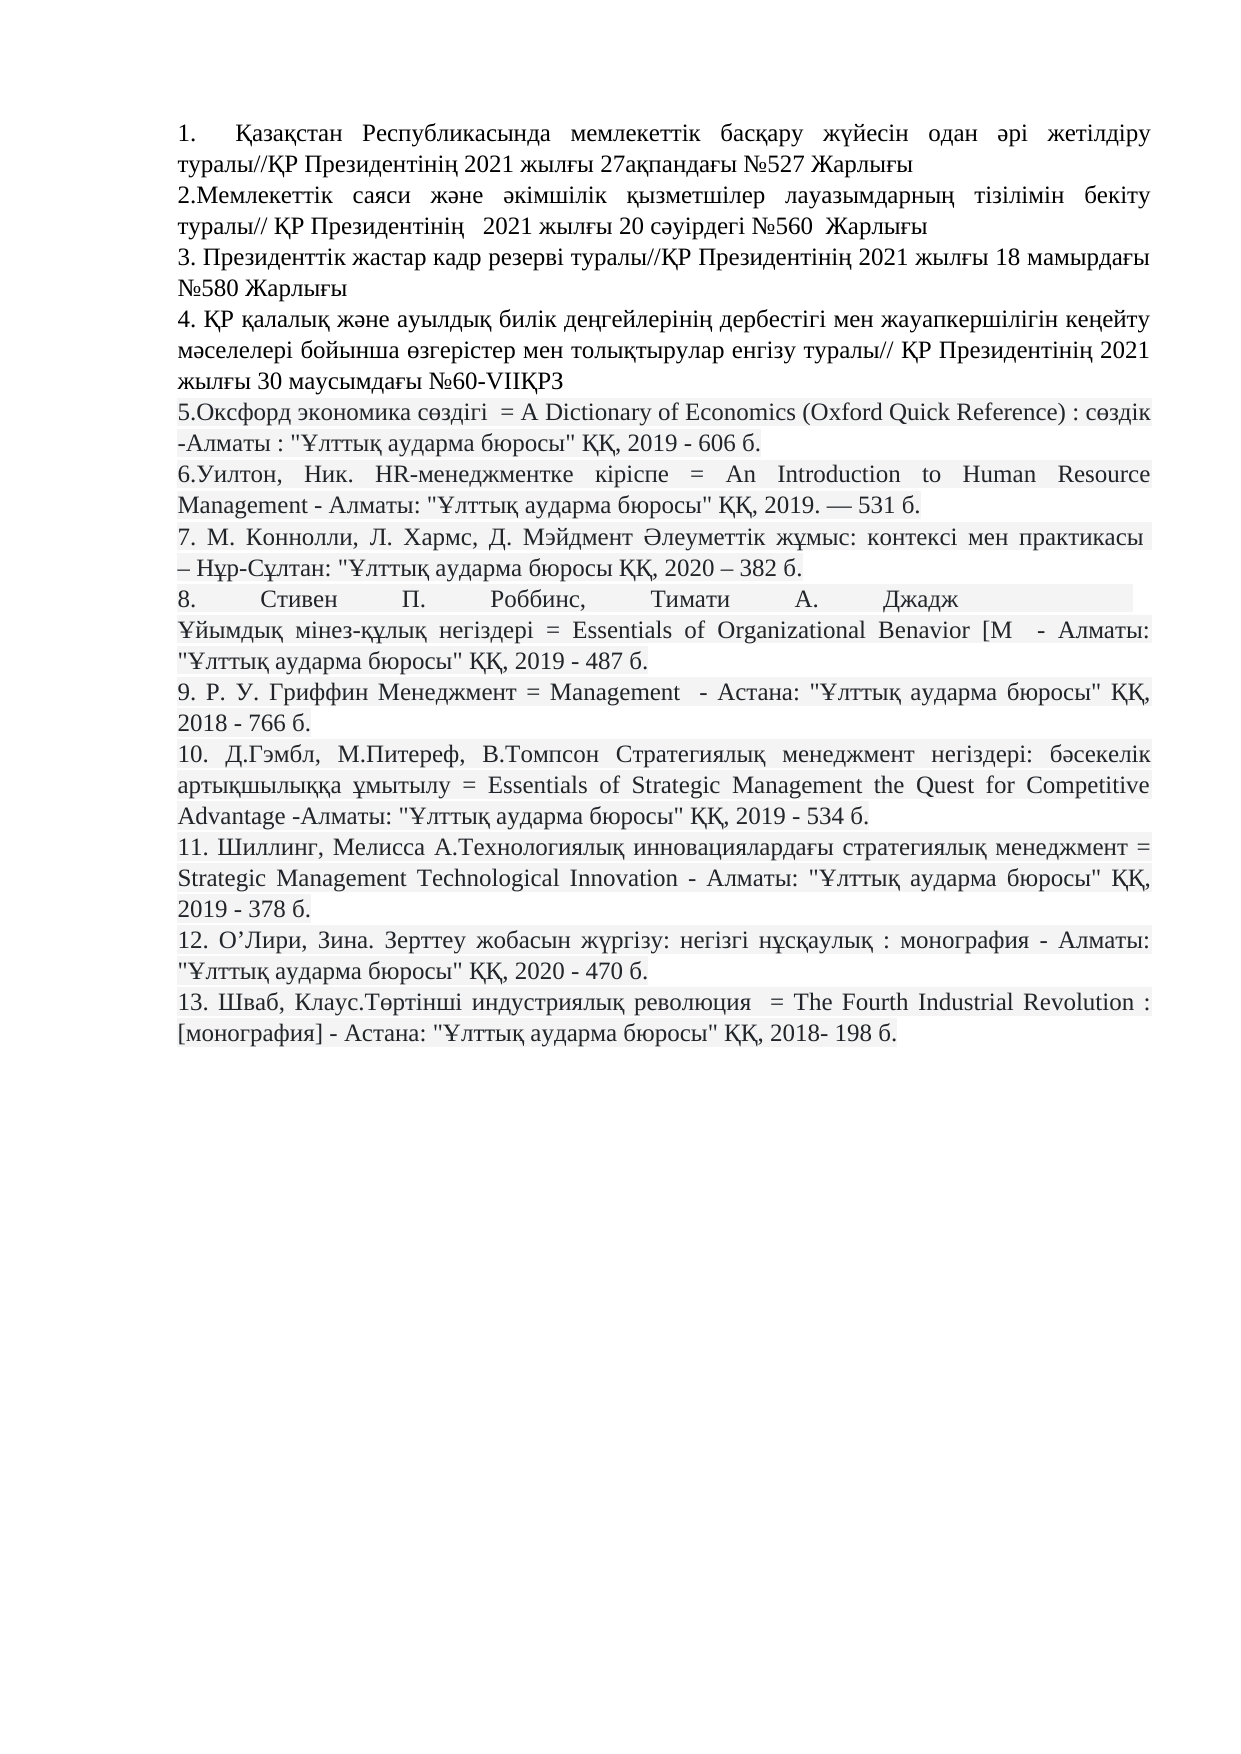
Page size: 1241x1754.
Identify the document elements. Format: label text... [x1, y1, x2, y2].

list 8. Стивен П. Роббинс, Тимати А. Джадж Ұйымдық мінез-құлық негіздері = Essentials of Organizational Benavior [М - Алматы: "Ұлттық аударма бюросы" ҚҚ, 2019 - 487 б. [177, 643, 1152, 674]
text 4. ҚР қалалық және ауылдық билік деңгейлерінің дербестігі мен жауапкершілігін кеңейту мәселелері бойынша өзгерістер мен толықтырулар енгізу туралы// ҚР Президентінің 2021 жылғы 30 маусымдағы №60-VIIҚРЗ [177, 304, 1152, 395]
list 12. О’Лири, Зина. Зерттеу жобасын жүргізу: негізгі нұсқаулық : монография - Алматы: "Ұлттық аударма бюросы" ҚҚ, 2020 - 470 б. [177, 954, 1152, 985]
list 7. М. Коннолли, Л. Хармс, Д. Мэйдмент Әлеуметтік жұмыс: контексі мен практикасы – Нұр-Сұлтан: "Ұлттық аударма бюросы ҚҚ, 2020 – 382 б. [177, 550, 1152, 581]
list 13. Шваб, Клаус.Төртінші индустриялық революция = The Fourth Industrial Revolution : [монография] - Астана: "Ұлттық аударма бюросы" ҚҚ, 2018- 198 б. [177, 1016, 1152, 1047]
text 1. Қазақстан Республикасында мемлекеттік басқару жүйесін одан әрі жетілдіру туралы//ҚР Президентінің 2021 жылғы 27ақпандағы №527 Жарлығы [177, 118, 1152, 178]
list 10. Д.Гэмбл, М.Питереф, В.Томпсон Стратегиялық менеджмент негіздері: бәсекелік артықшылыққа ұмытылу = Essentials of Strategic Management the Quest for Competitive Advantage -Алматы: "Ұлттық аударма бюросы" ҚҚ, 2019 - 534 б. [177, 799, 1152, 830]
list 9. Р. У. Гриффин Менеджмент = Management - Астана: "Ұлттық аударма бюросы" ҚҚ, 2018 - 766 б. [177, 706, 1152, 737]
list 11. Шиллинг, Мелисса А.Технологиялық инновациялардағы стратегиялық менеджмент = Strategic Management Technological Innovation - Алматы: "Ұлттық аударма бюросы" ҚҚ, 2019 - 378 б. [177, 892, 1152, 923]
list 8. Стивен П. Роббинс, Тимати А. Джадж Ұйымдық мінез-құлық негіздері = Essentials of Organizational Benavior [М - Алматы: "Ұлттық аударма бюросы" ҚҚ, 2019 - 487 б. [177, 584, 1152, 615]
list 5.Оксфорд экономика сөздігі = A Dictionary of Economics (Oxford Quick Reference) : сөздік -Алматы : "Ұлттық аударма бюросы" ҚҚ, 2019 - 606 б. [177, 426, 1152, 457]
text 2.Мемлекеттік саяси және әкімшілік қызметшілер лауазымдарның тізілімін бекіту туралы// ҚР Президентінің 2021 жылғы 20 сәуірдегі №560 Жарлығы [177, 180, 1152, 240]
list 6.Уилтон, Ник. HR-менеджментке кіріспе = An Introduction to Human Resource Management - Алматы: "Ұлттық аударма бюросы" ҚҚ, 2019. — 531 б. [177, 488, 1152, 519]
text 3. Президенттік жастар кадр резерві туралы//ҚР Президентінің 2021 жылғы 18 мамырдағы №580 Жарлығы [177, 242, 1152, 302]
